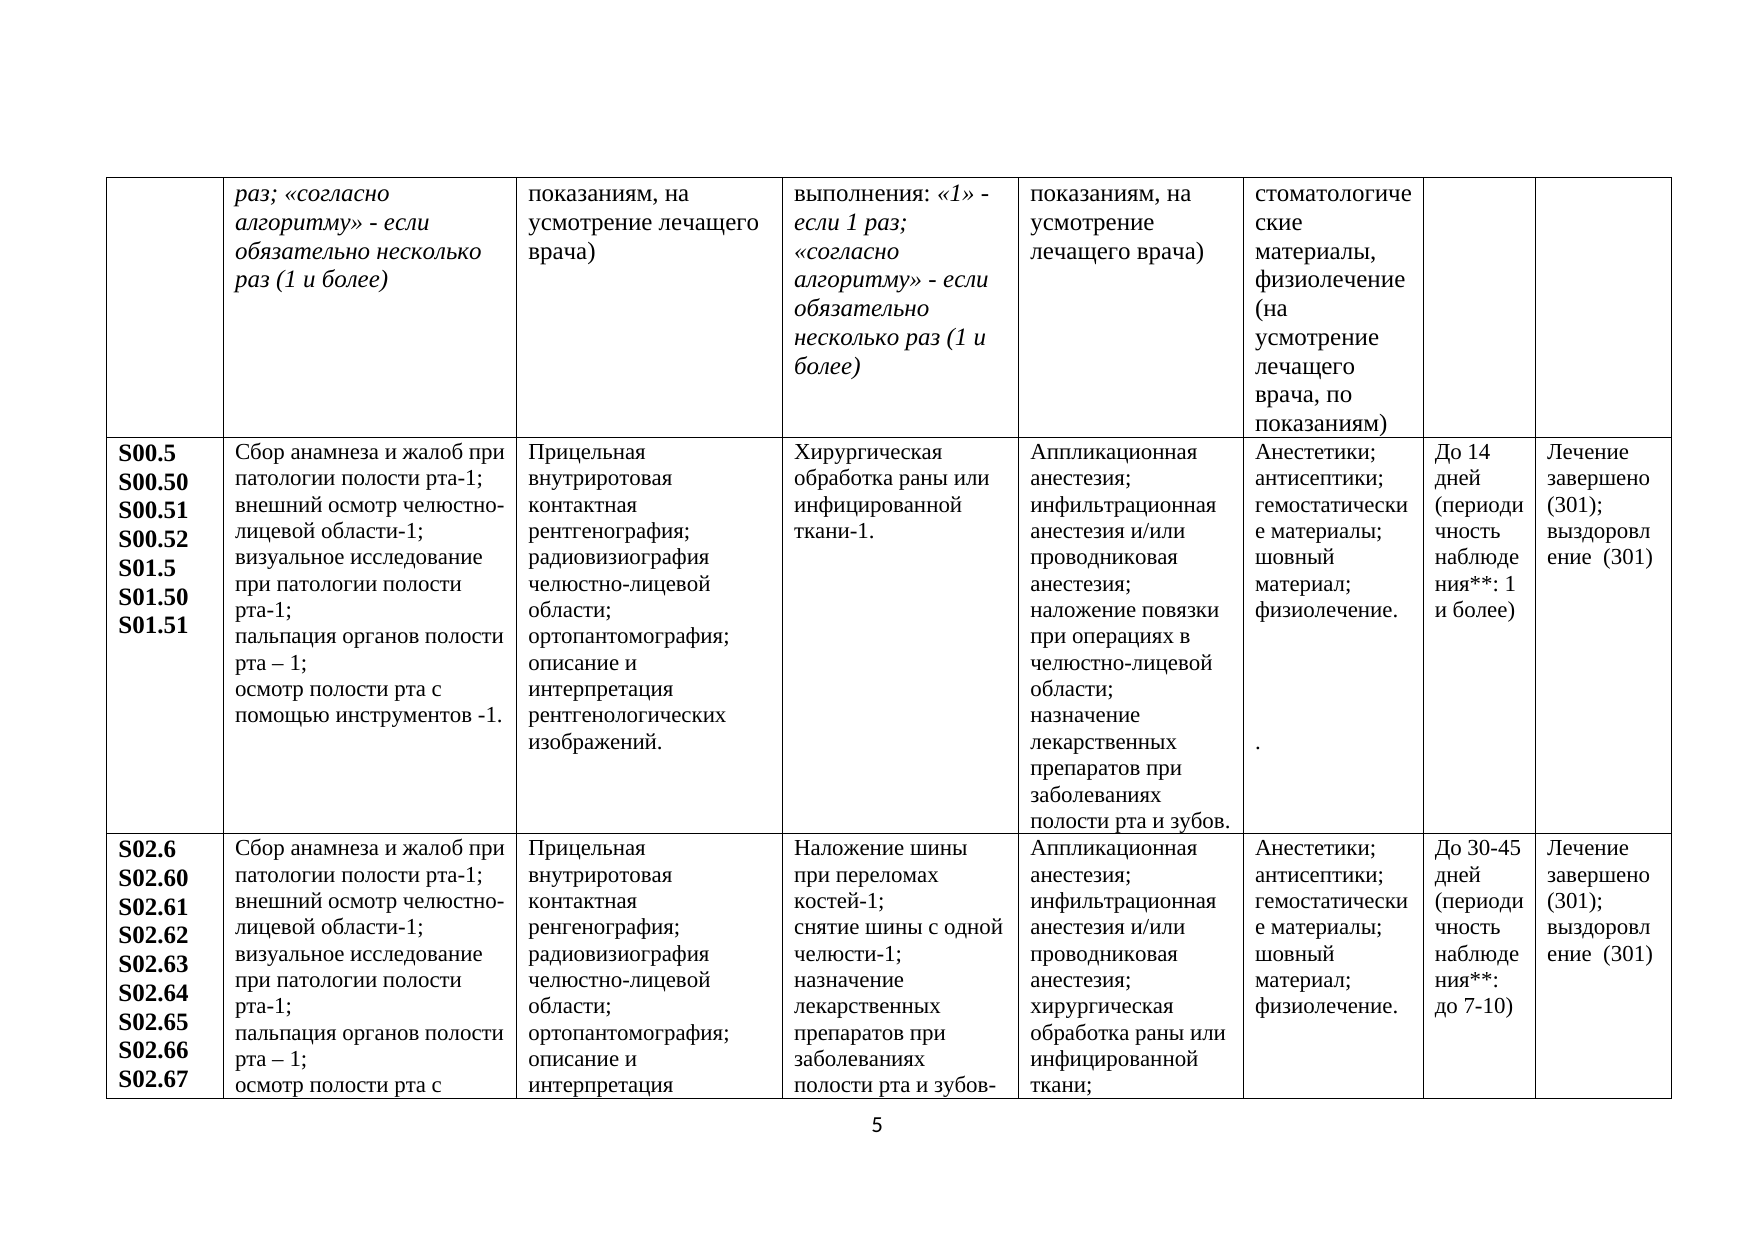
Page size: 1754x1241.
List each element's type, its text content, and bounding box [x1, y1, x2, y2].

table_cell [517, 178, 782, 437]
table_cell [517, 834, 782, 1098]
table_cell Лечение завершено (301); выздоровление (301) [1536, 438, 1671, 833]
table_cell Анестетики; антисептики; гемостатические материалы; шовный материал; физиолечение. . [1244, 438, 1423, 833]
table_cell До 14 дней (периодичность наблюдения**: 1 и более) [1424, 438, 1535, 833]
table_cell Хирургическая обработка раны или инфицированной ткани-1. [783, 438, 1018, 833]
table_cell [107, 834, 223, 1098]
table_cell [224, 834, 516, 1098]
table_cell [783, 178, 1018, 437]
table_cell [1424, 834, 1535, 1098]
table_cell S00.5 S00.50 S00.51 S00.52 S01.5 S01.50 S01.51 [107, 438, 223, 833]
table_cell Аппликационная анестезия; инфильтрационная анестезия и/или проводниковая анестезия; наложение повязки при операциях в челюстно-лицевой области; назначение лекарственных препаратов при заболеваниях полости рта и зубов. [1019, 438, 1243, 833]
table_cell Прицельная внутриротовая контактная рентгенография; радиовизиография челюстно-лицевой области; ортопантомография; описание и интерпретация рентгенологических изображений. [517, 438, 782, 833]
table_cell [1019, 834, 1243, 1098]
table_cell Сбор анамнеза и жалоб при патологии полости рта-1; внешний осмотр челюстно-лицевой области-1; визуальное исследование при патологии полости рта-1; пальпация органов полости рта – 1; осмотр полости рта с помощью инструментов -1. [224, 438, 516, 833]
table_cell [1019, 178, 1243, 437]
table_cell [783, 834, 1018, 1098]
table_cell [224, 178, 516, 437]
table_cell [1536, 834, 1671, 1098]
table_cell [1244, 834, 1423, 1098]
